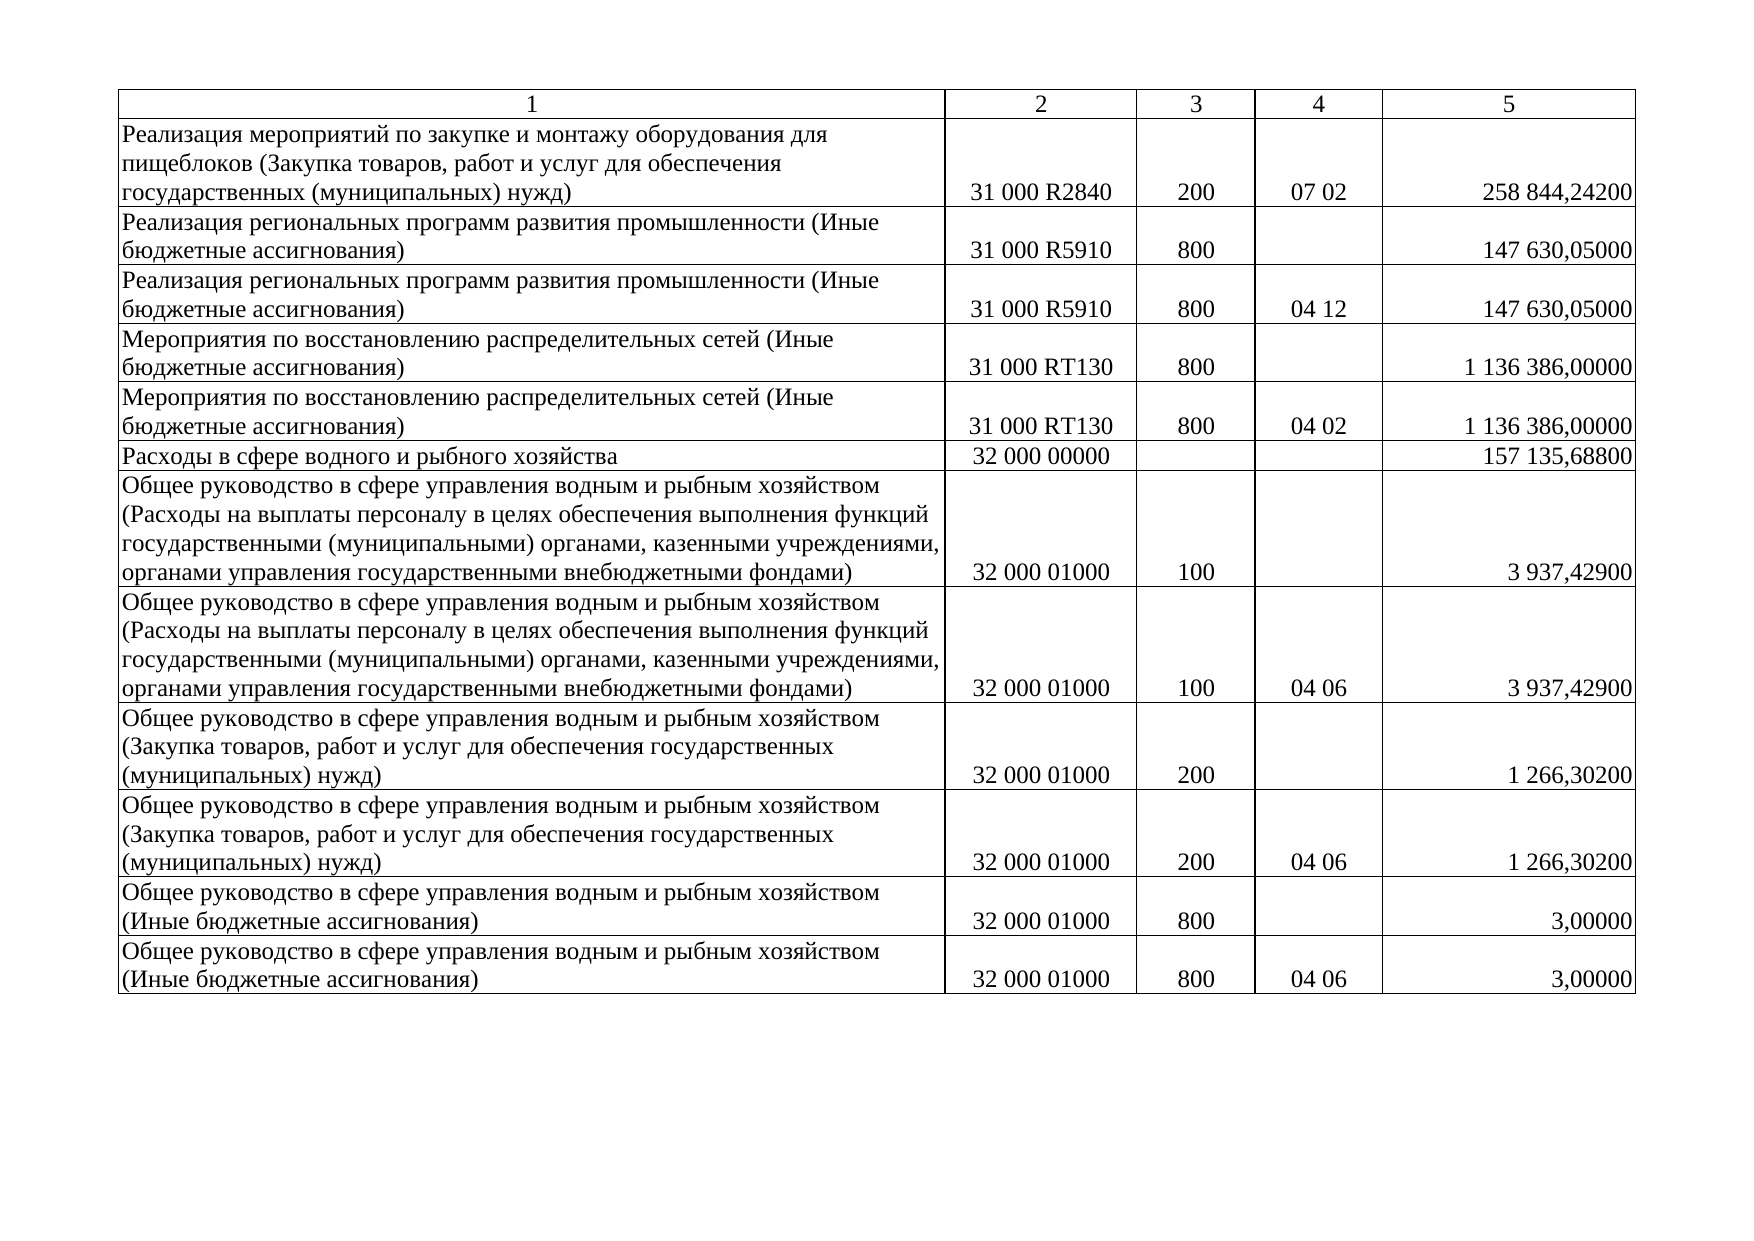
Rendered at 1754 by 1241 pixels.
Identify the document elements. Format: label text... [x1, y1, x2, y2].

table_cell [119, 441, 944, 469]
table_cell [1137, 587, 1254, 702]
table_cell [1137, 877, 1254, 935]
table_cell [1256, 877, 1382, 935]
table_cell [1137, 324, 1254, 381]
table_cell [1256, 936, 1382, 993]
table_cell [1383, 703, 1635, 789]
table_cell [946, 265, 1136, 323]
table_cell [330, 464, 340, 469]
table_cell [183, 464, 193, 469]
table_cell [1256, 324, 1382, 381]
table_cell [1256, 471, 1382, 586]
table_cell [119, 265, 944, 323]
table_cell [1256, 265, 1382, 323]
table_header 5 [1383, 90, 1635, 118]
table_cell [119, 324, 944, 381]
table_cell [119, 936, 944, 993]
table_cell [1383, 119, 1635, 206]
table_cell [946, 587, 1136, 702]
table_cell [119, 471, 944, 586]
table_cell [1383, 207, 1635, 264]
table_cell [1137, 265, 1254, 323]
table_header 2 [946, 90, 1136, 118]
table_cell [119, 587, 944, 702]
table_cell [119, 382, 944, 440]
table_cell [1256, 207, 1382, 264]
table_header 3 [1137, 90, 1254, 118]
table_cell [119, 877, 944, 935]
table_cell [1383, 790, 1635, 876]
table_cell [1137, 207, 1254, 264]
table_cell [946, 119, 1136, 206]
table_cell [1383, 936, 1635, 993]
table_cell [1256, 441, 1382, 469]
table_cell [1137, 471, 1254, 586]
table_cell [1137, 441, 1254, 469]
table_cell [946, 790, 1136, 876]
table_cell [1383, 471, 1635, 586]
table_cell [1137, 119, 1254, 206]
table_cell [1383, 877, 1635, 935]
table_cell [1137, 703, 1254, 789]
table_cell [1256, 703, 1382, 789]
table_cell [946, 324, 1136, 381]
table_header 4 [1256, 90, 1382, 118]
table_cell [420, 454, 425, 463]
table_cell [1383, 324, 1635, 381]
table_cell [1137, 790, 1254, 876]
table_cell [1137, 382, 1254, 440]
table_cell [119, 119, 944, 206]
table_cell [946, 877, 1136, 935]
table_header 1 [119, 90, 944, 118]
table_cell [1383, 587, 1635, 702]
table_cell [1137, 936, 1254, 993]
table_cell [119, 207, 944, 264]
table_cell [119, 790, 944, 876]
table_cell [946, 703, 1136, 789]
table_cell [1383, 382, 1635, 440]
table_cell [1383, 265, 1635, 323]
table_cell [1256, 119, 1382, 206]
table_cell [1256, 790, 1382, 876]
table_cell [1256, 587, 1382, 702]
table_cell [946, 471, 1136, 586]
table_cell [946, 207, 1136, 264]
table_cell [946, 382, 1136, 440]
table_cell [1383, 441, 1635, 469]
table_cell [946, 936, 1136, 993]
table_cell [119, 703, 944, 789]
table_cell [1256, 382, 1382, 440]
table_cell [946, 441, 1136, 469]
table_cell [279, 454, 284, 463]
